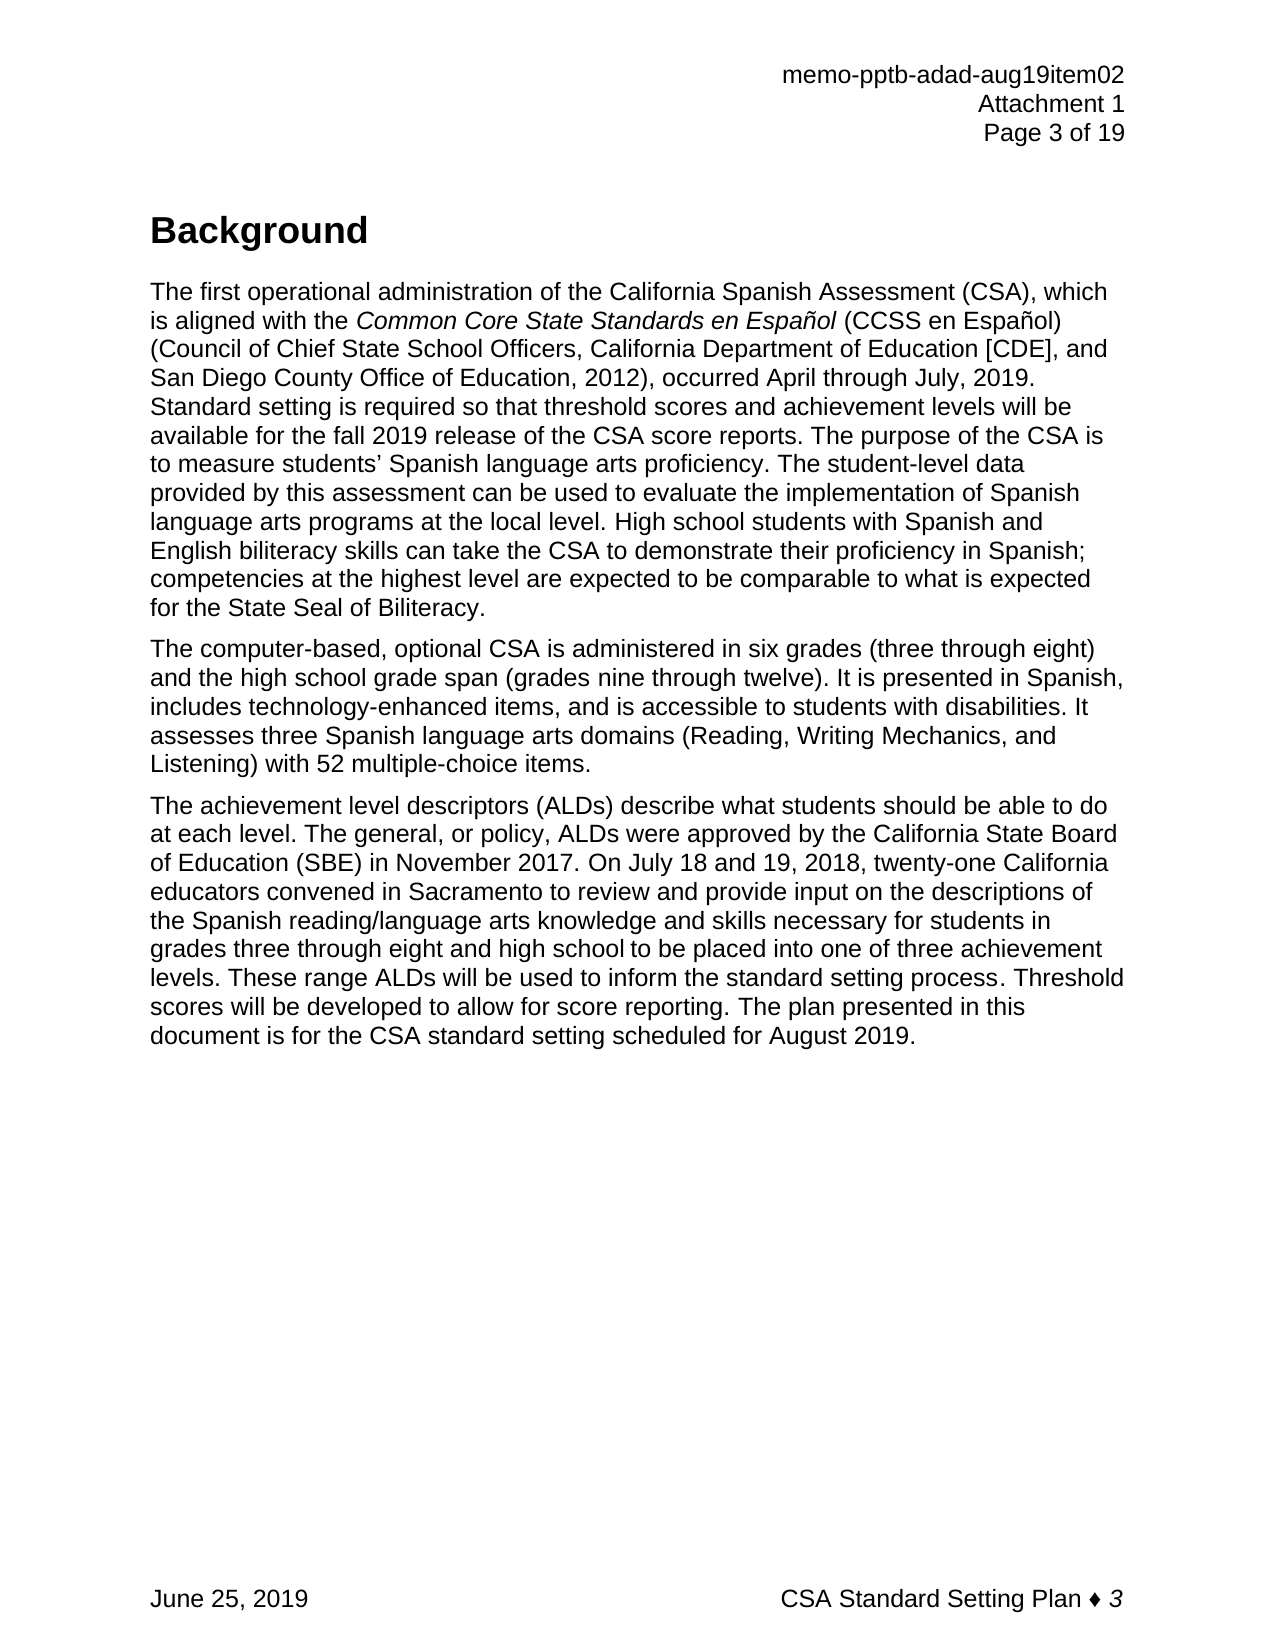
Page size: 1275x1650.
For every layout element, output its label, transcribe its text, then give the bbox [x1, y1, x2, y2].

text The computer-based, optional CSA is administered in six grades (three through eight) and the high school grade span (grades nine through twelve). It is presented in Spanish, includes technology-enhanced items, and is accessible to students with disabilities. It assesses three Spanish language arts domains (Reading, Writing Mechanics, and Listening) with 52 multiple-choice items. [150, 634, 1125, 778]
text The achievement level descriptors (ALDs) describe what students should be able to do at each level. The general, or policy, ALDs were approved by the California State Board of Education (SBE) in November 2017. On July 18 and 19, 2018, twenty-one California educators convened in Sacramento to review and provide input on the descriptions of the Spanish reading/language arts knowledge and skills necessary for students in grades three through eight and high school to be placed into one of three achievement levels. These range ALDs will be used to inform the standard setting process. Threshold scores will be developed to allow for score reporting. The plan presented in this document is for the CSA standard setting scheduled for August 2019. [150, 791, 1125, 1049]
subtitle Background [150, 209, 1125, 252]
text The first operational administration of the California Spanish Assessment (CSA), which is aligned with the Common Core State Standards en Español (CCSS en Español) (Council of Chief State School Officers, California Department of Education [CDE], and San Diego County Office of Education, 2012), occurred April through July, 2019. Standard setting is required so that threshold scores and achievement levels will be available for the fall 2019 release of the CSA score reports. The purpose of the CSA is to measure students’ Spanish language arts proficiency. The student-level data provided by this assessment can be used to evaluate the implementation of Spanish language arts programs at the local level. High school students with Spanish and English biliteracy skills can take the CSA to demonstrate their proficiency in Spanish; competencies at the highest level are expected to be comparable to what is expected for the State Seal of Biliteracy. [150, 277, 1125, 622]
